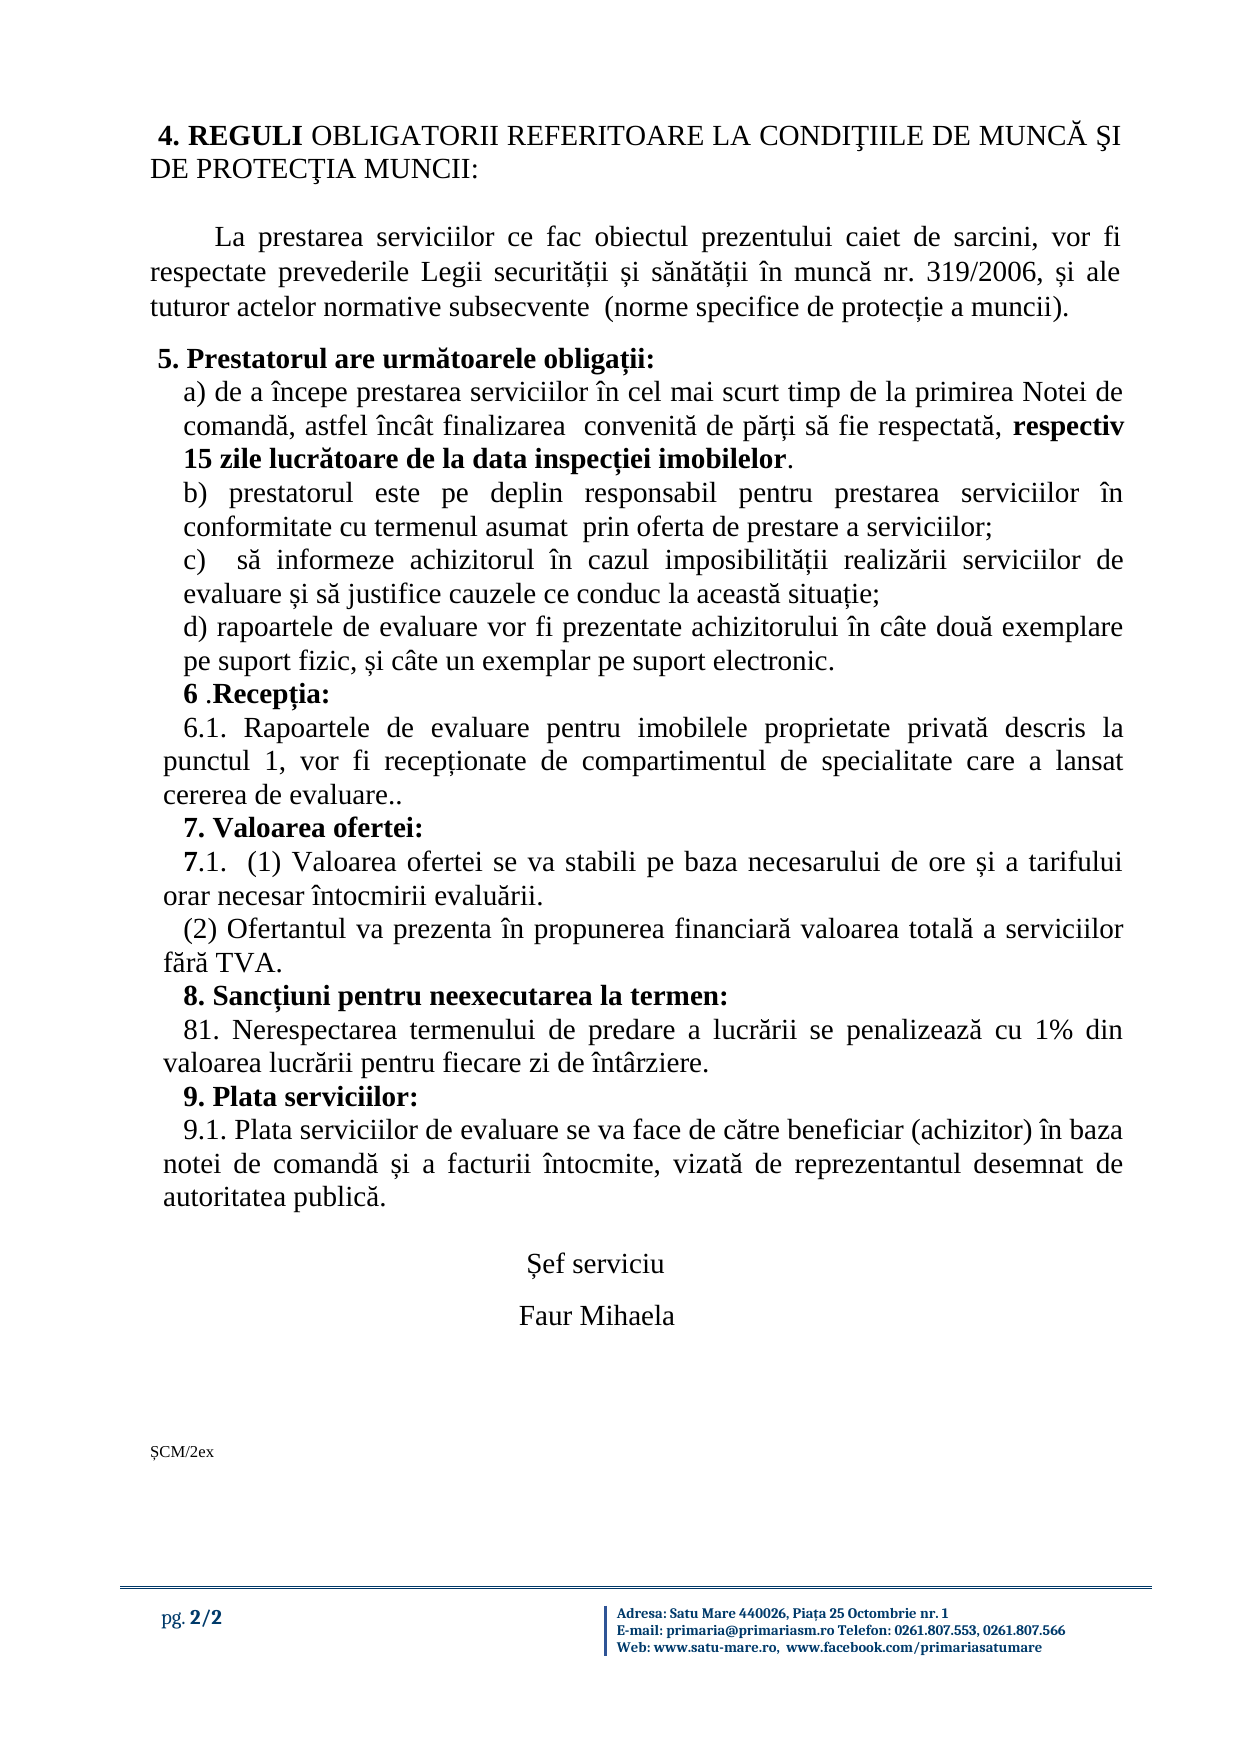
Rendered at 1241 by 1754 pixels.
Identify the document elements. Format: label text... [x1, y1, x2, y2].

text c) să informeze achizitorul în cazul imposibilității realizării serviciilor de evaluare și să justifice cauzele ce conduc la această situație; [183, 542, 1124, 609]
text ȘCM/2ex [150, 1441, 1124, 1461]
text Șef serviciu [451, 1247, 1122, 1280]
text 9.1. Plata serviciilor de evaluare se va face de către beneficiar (achizitor) în baza notei de comandă și a facturii întocmite, vizată de reprezentantul desemnat de autoritatea publică. [163, 1112, 1124, 1213]
text Faur Mihaela [451, 1298, 1122, 1332]
subtitle 4. REGULI OBLIGATORII REFERITOARE LA CONDIŢIILE DE MUNCĂ ŞI DE PROTECŢIA MUNCII: [150, 118, 1122, 185]
text 5. Prestatorul are următoarele obligații: [150, 341, 1124, 374]
text 7.1. (1) Valoarea ofertei se va stabili pe baza necesarului de ore și a tarifului orar necesar întocmirii evaluării. [163, 844, 1124, 911]
text 8. Sancțiuni pentru neexecutarea la termen: [163, 978, 1124, 1012]
text b) prestatorul este pe deplin responsabil pentru prestarea serviciilor în conformitate cu termenul asumat prin oferta de prestare a serviciilor; [183, 475, 1124, 542]
text La prestarea serviciilor ce fac obiectul prezentului caiet de sarcini, vor fi respectate prevederile Legii securității și sănătății în muncă nr. 319/2006, și ale tuturor actelor normative subsecvente (norme specifice de protecție a muncii). [150, 219, 1122, 323]
text a) de a începe prestarea serviciilor în cel mai scurt timp de la primirea Notei de comandă, astfel încât finalizarea convenită de părți să fie respectată, respectiv 15 zile lucrătoare de la data inspecției imobilelor. [183, 374, 1124, 475]
text (2) Ofertantul va prezenta în propunerea financiară valoarea totală a serviciilor fără TVA. [163, 911, 1124, 978]
text 6.1. Rapoartele de evaluare pentru imobilele proprietate privată descris la punctul 1, vor fi recepționate de compartimentul de specialitate care a lansat cererea de evaluare.. [163, 710, 1124, 811]
text 81. Nerespectarea termenului de predare a lucrării se penalizează cu 1% din valoarea lucrării pentru fiecare zi de întârziere. [163, 1012, 1124, 1079]
text 7. Valoarea ofertei: [163, 811, 1124, 844]
text d) rapoartele de evaluare vor fi prezentate achizitorului în câte două exemplare pe suport fizic, și câte un exemplar pe suport electronic. [183, 609, 1124, 676]
text 6 .Recepția: [183, 676, 1124, 710]
text 9. Plata serviciilor: [163, 1079, 1124, 1112]
